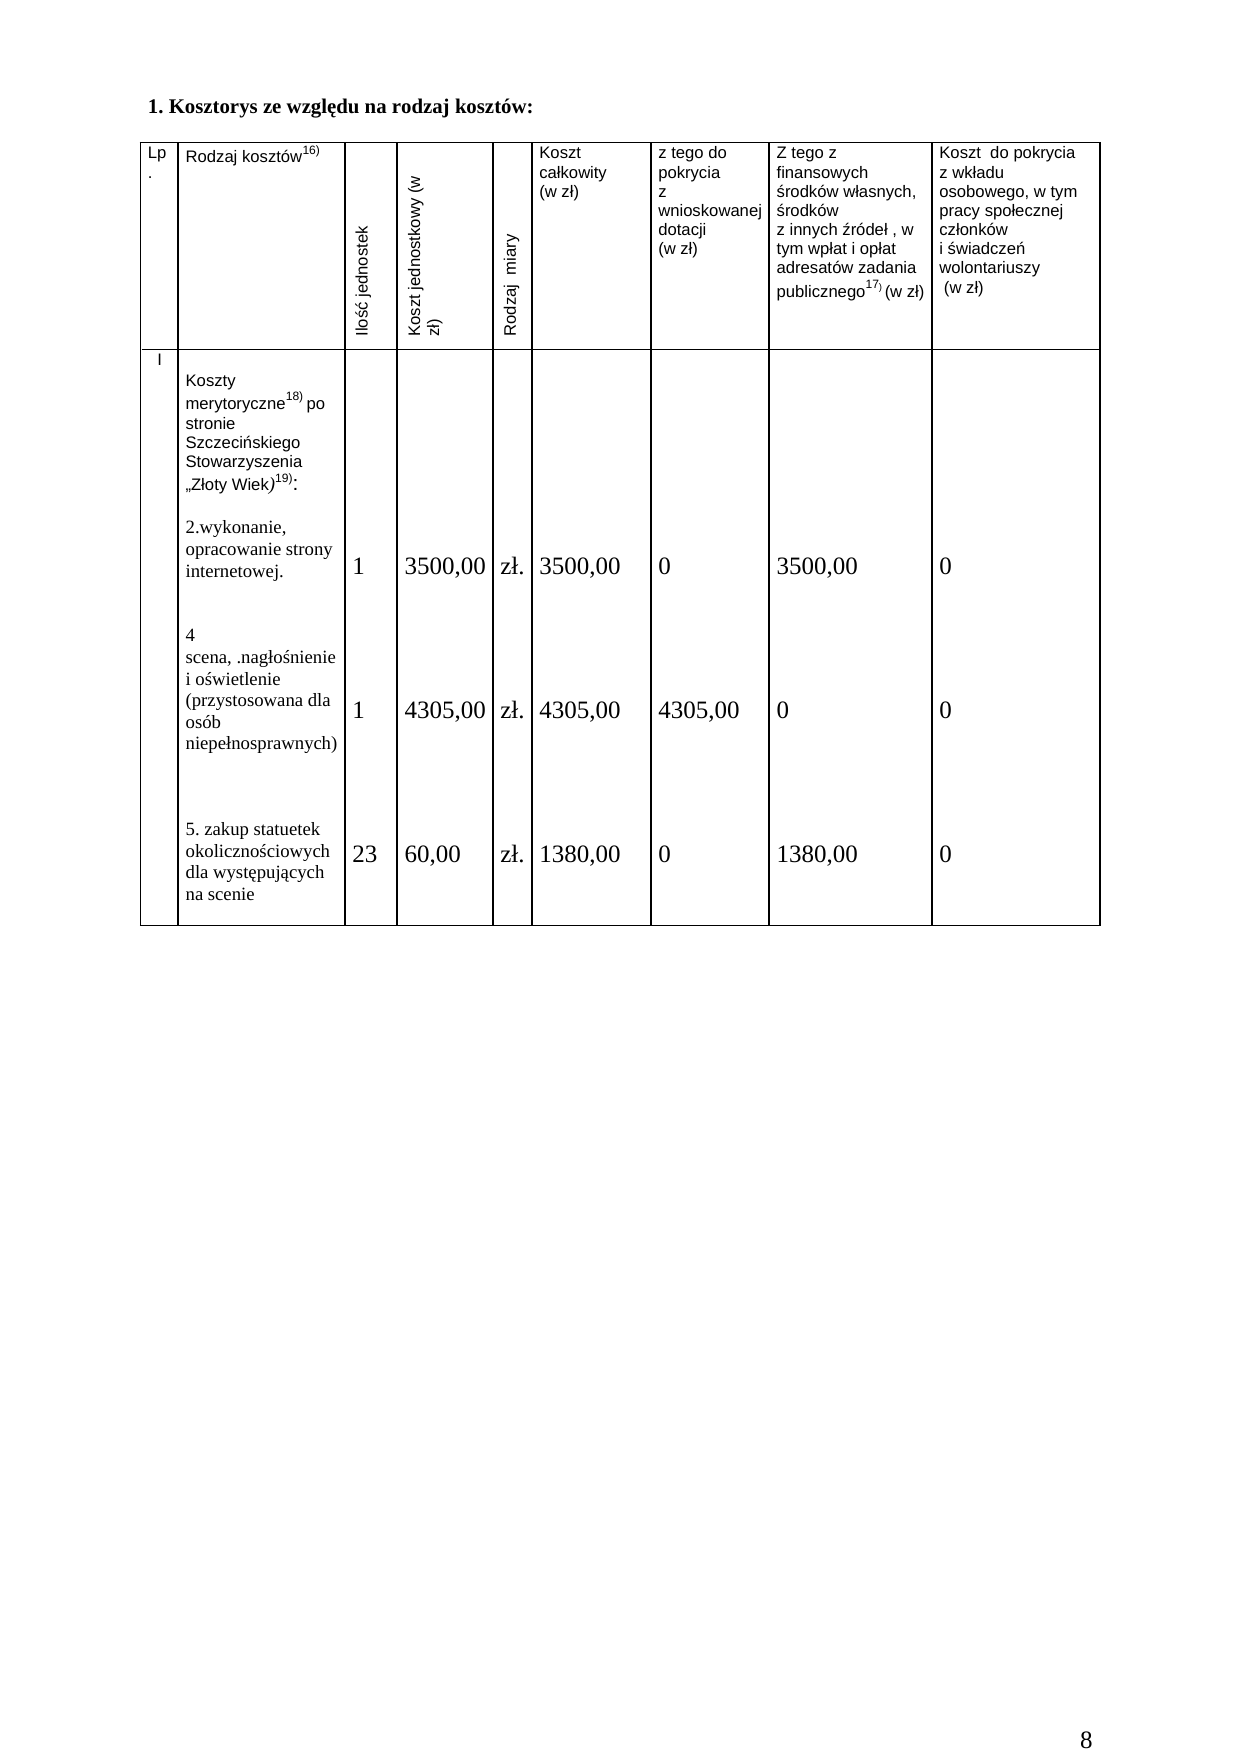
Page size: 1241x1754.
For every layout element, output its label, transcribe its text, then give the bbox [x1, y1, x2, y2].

table_cell 1 1 23 [346, 350, 396, 925]
table_header Z tego z finansowych środków własnych, środków z innych źródeł , w tym wpłat i opłat adresatów zadania publicznego17) (w zł) [770, 143, 931, 348]
table_cell 0 4305,00 0 [652, 350, 768, 925]
table_header Koszt jednostkowy (w zł) [398, 143, 492, 348]
table_header Koszt do pokrycia z wkładu osobowego, w tym pracy społecznej członków i świadczeń wolontariuszy (w zł) [933, 143, 1099, 348]
table_cell 3500,00 4305,00 1380,00 [533, 350, 650, 925]
table_header Ilość jednostek [346, 143, 396, 348]
table_header Rodzaj kosztów16) [179, 143, 344, 348]
table_cell Koszty merytoryczne18) po stronie Szczecińskiego Stowarzyszenia „Złoty Wiek)19): 2.wykonanie, opracowanie strony internetowej. 4 scena, .nagłośnienie i oświetlenie (przystosowana dla osób niepełnosprawnych) 5. zakup statuetek okolicznościowych dla występujących na scenie [179, 350, 344, 925]
subtitle 1. Kosztorys ze względu na rodzaj kosztów: [148, 94, 1092, 118]
table_header Rodzaj miary [494, 143, 531, 348]
table_cell 3500,00 0 1380,00 [770, 350, 931, 925]
table_header Lp. [141, 143, 177, 348]
table_header z tego do pokrycia z wnioskowanej dotacji (w zł) [652, 143, 768, 348]
table_cell I [141, 350, 177, 925]
table_cell zł. zł. zł. [494, 350, 531, 925]
table_cell 0 0 0 [933, 350, 1099, 925]
table_header Koszt całkowity (w zł) [533, 143, 650, 348]
table_cell 3500,00 4305,00 60,00 [398, 350, 492, 925]
